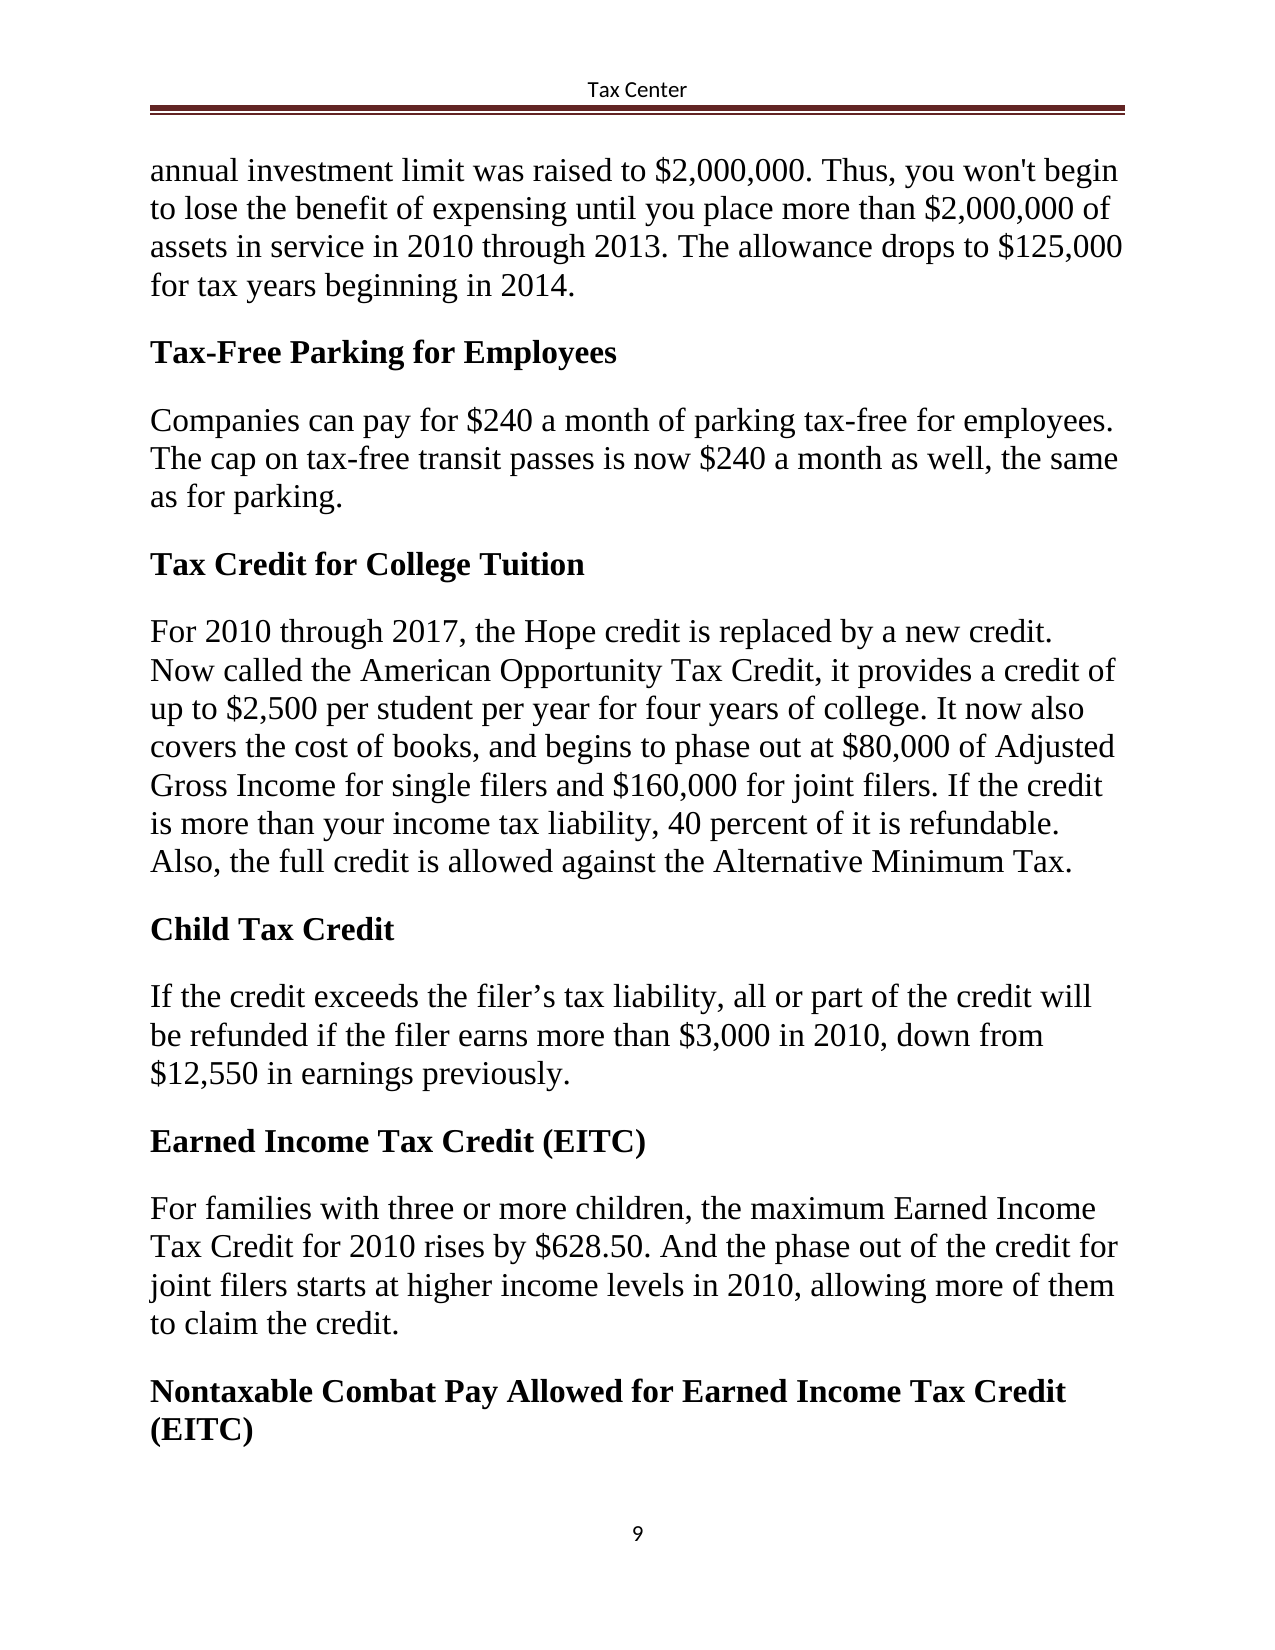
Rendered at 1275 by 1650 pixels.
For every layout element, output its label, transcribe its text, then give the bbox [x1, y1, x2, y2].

text If the credit exceeds the filer’s tax liability, all or part of the credit will be refunded if the filer earns more than $3,000 in 2010, down from $12,550 in earnings previously. [150, 977, 1125, 1092]
text For 2010 through 2017, the Hope credit is replaced by a new credit. Now called the American Opportunity Tax Credit, it provides a credit of up to $2,500 per student per year for four years of college. It now also covers the cost of books, and begins to phase out at $80,000 of Adjusted Gross Income for single filers and $160,000 for joint filers. If the credit is more than your income tax liability, 40 percent of it is refundable. Also, the full credit is allowed against the Alternative Minimum Tax. [150, 612, 1125, 880]
text Tax-Free Parking for Employees [150, 332, 1125, 371]
text Earned Income Tax Credit (EITC) [150, 1121, 1125, 1159]
text Nontaxable Combat Pay Allowed for Earned Income Tax Credit (EITC) [150, 1371, 1125, 1447]
text For families with three or more children, the maximum Earned Income Tax Credit for 2010 rises by $628.50. And the phase out of the credit for joint filers starts at higher income levels in 2010, allowing more of them to claim the credit. [150, 1188, 1125, 1342]
text Tax Credit for College Tuition [150, 544, 1125, 582]
text Child Tax Credit [150, 909, 1125, 947]
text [150, 150, 1125, 303]
text Companies can pay for $240 a month of parking tax-free for employees. The cap on tax-free transit passes is now $240 a month as well, the same as for parking. [150, 400, 1125, 515]
